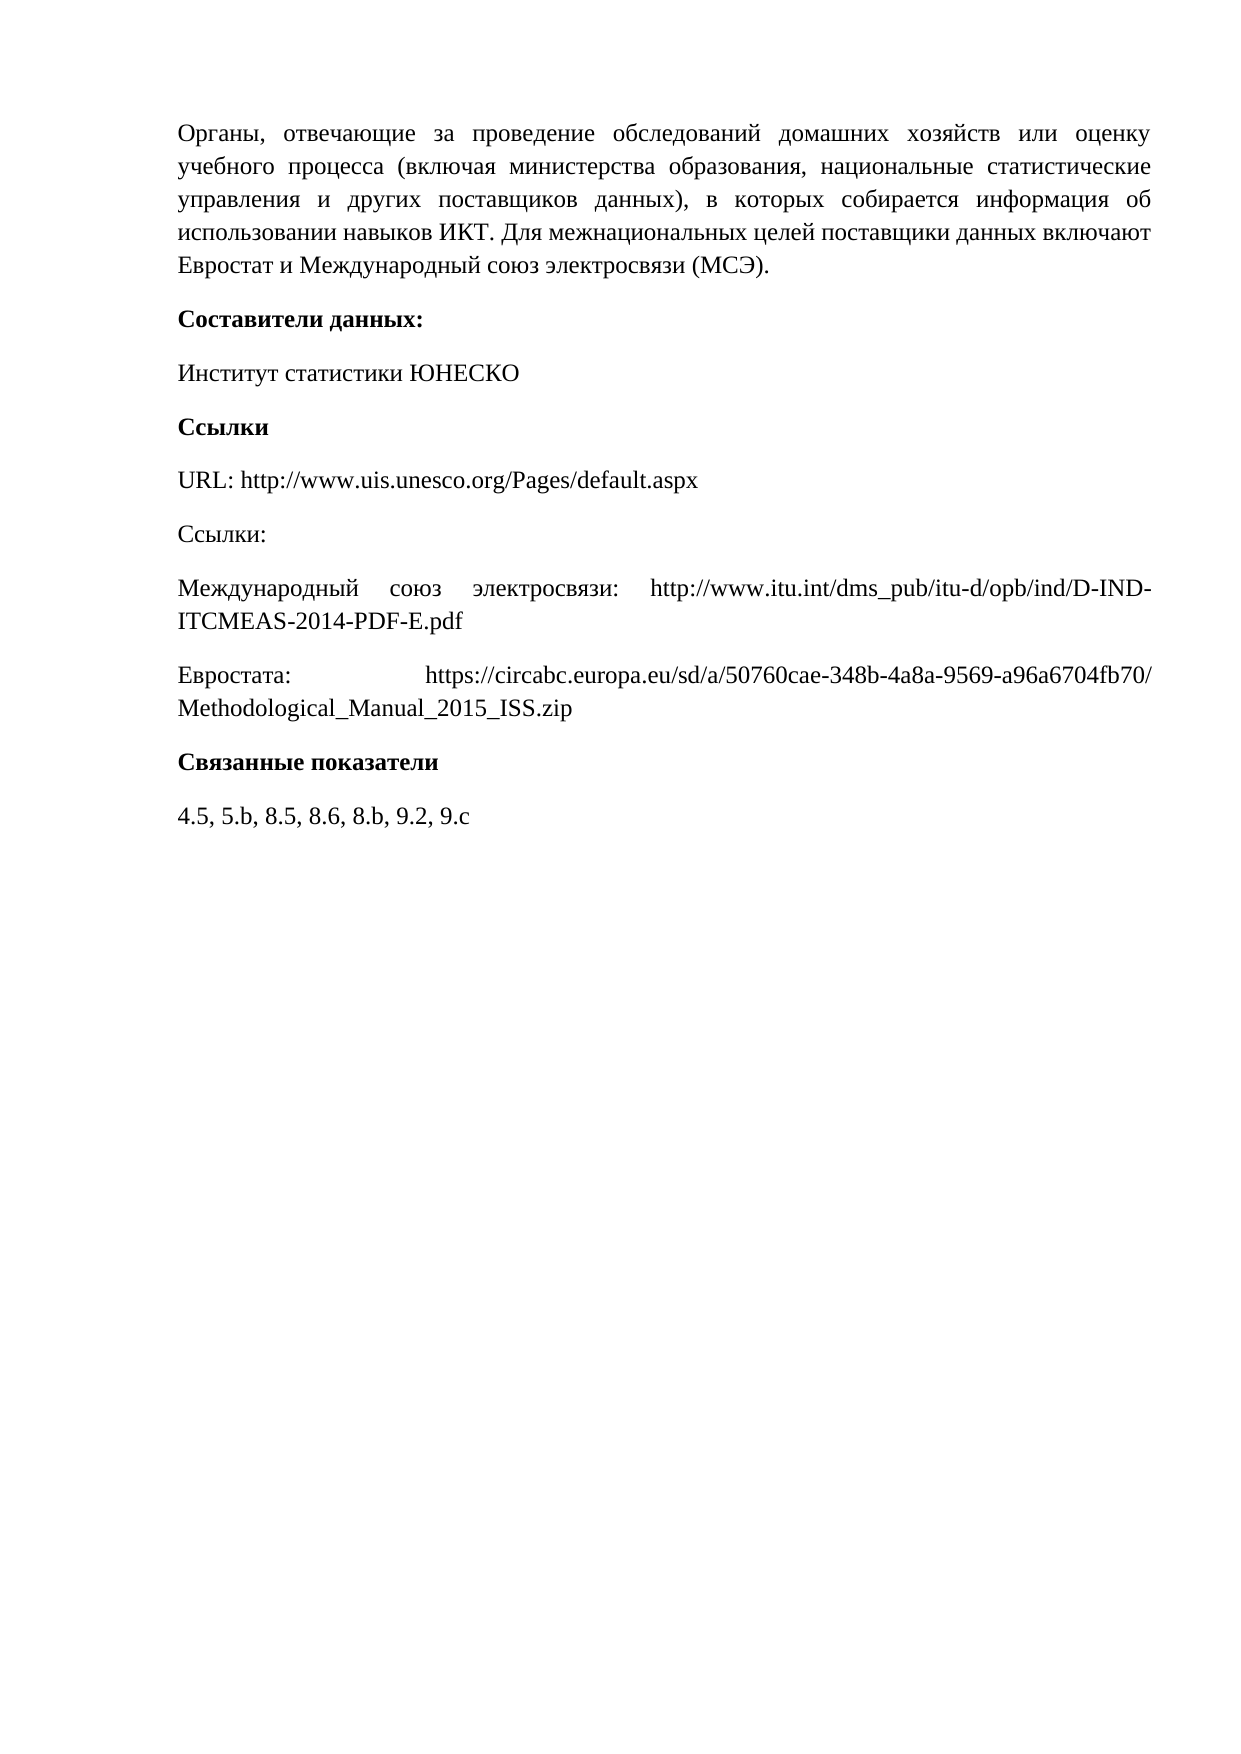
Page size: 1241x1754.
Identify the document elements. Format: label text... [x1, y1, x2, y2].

text URL: http://www.uis.unesco.org/Pages/default.aspx [177, 466, 1152, 494]
text Составители данных: [177, 304, 1152, 333]
text Евростата: https://circabc.europa.eu/sd/a/50760cae-348b-4a8a-9569-a96a6704fb70/Methodological_Manual_2015_ISS.zip [177, 660, 1152, 722]
text Ссылки: [177, 519, 1152, 548]
text Связанные показатели [177, 747, 1152, 776]
text Ссылки [177, 412, 1152, 441]
text Институт статистики ЮНЕСКО [177, 358, 1152, 387]
text 4.5, 5.b, 8.5, 8.6, 8.b, 9.2, 9.c [177, 801, 1152, 830]
text Международный союз электросвязи: http://www.itu.int/dms_pub/itu-d/opb/ind/D-IND-ITCMEAS-2014-PDF-E.pdf [177, 573, 1152, 635]
text Органы, отвечающие за проведение обследований домашних хозяйств или оценку учебного процесса (включая министерства образования, национальные статистические управления и других поставщиков данных), в которых собирается информация об использовании навыков ИКТ. Для межнациональных целей поставщики данных включают Евростат и Международный союз электросвязи (МСЭ). [177, 118, 1152, 279]
